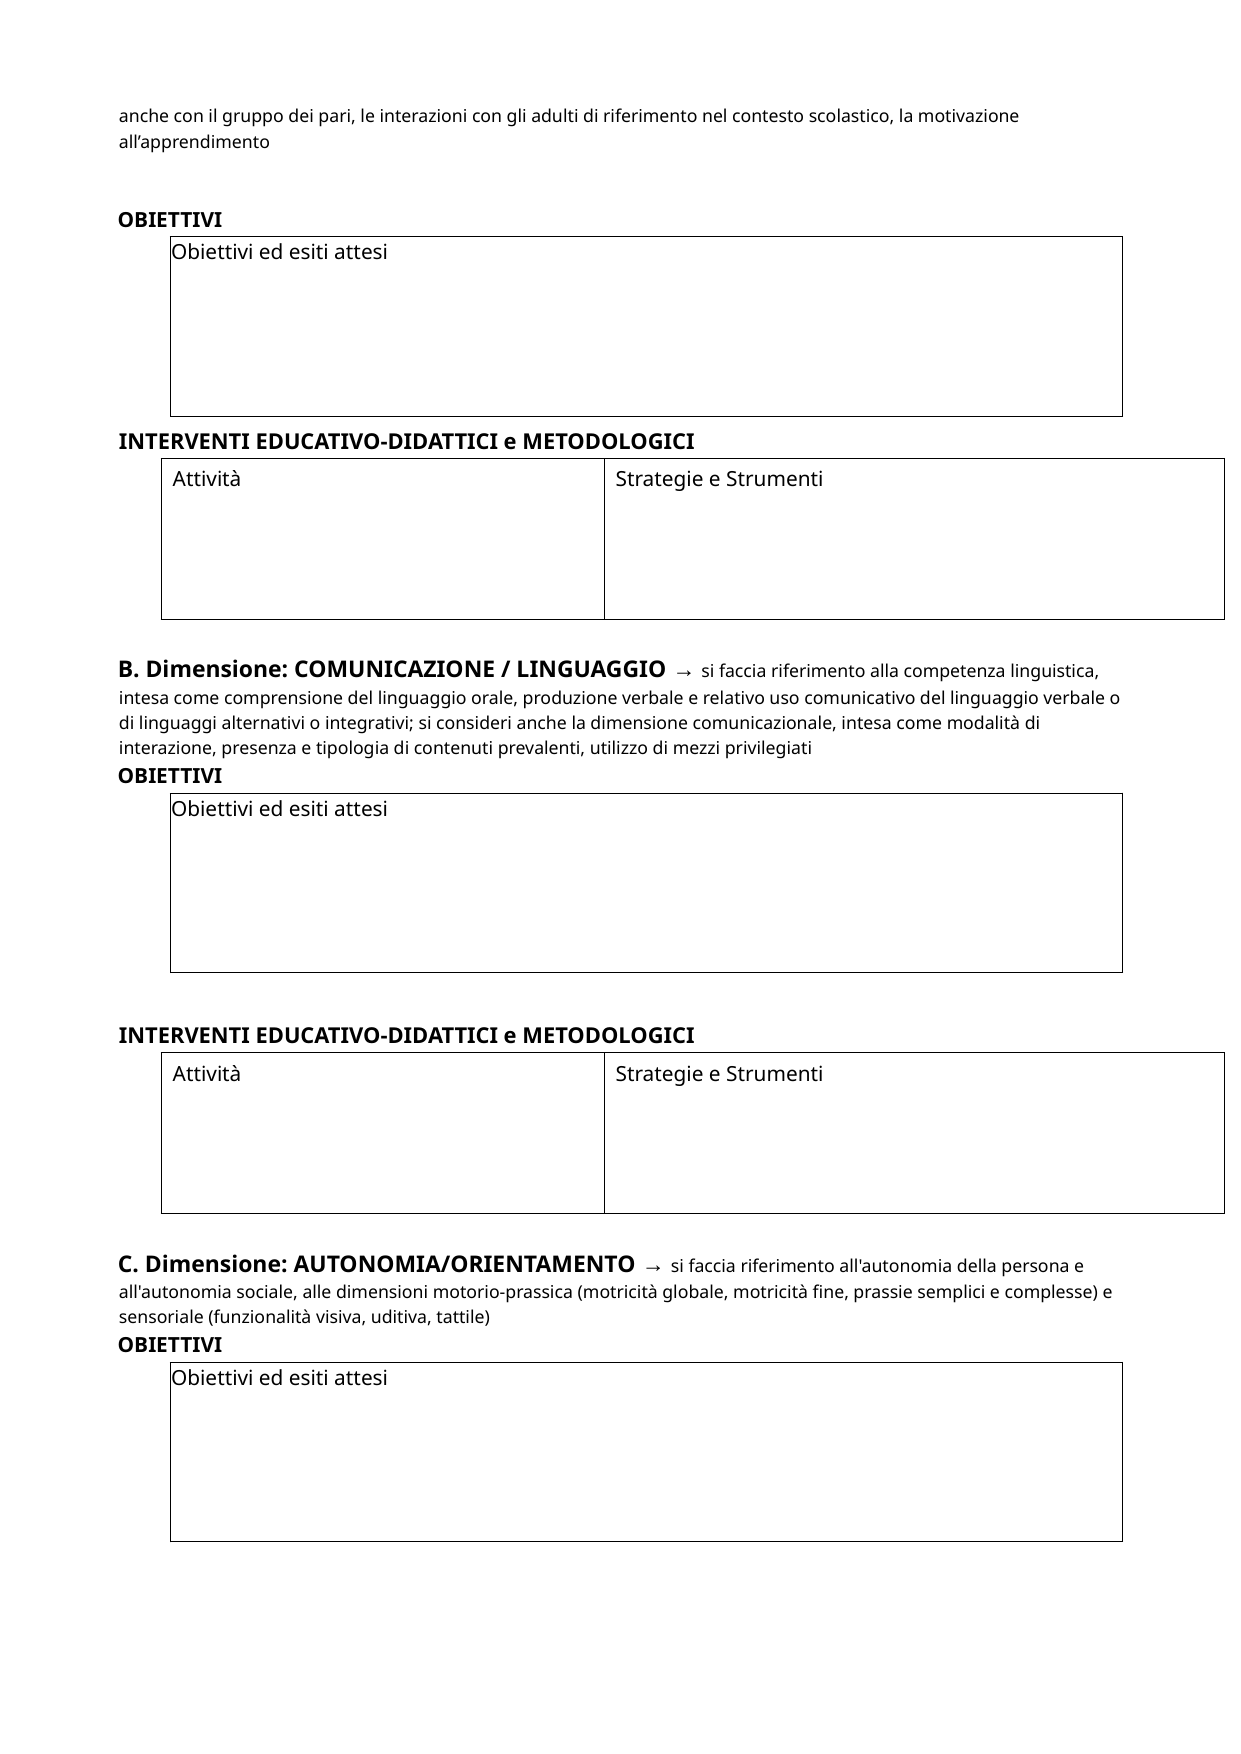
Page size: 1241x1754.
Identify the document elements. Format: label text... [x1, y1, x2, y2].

text B. Dimensione: COMUNICAZIONE / LINGUAGGIO → si faccia riferimento alla competenza linguistica, intesa come comprensione del linguaggio orale, produzione verbale e relativo uso comunicativo del linguaggio verbale o di linguaggi alternativi o integrativi; si consideri anche la dimensione comunicazionale, intesa come modalità di interazione, presenza e tipologia di contenuti prevalenti, utilizzo di mezzi privilegiati [118, 653, 1122, 760]
table_header Strategie e Strumenti [605, 1053, 1224, 1213]
text OBIETTIVI [117, 761, 1122, 790]
text C. Dimensione: AUTONOMIA/ORIENTAMENTO → si faccia riferimento all'autonomia della persona e all'autonomia sociale, alle dimensioni motorio-prassica (motricità globale, motricità fine, prassie semplici e complesse) e sensoriale (funzionalità visiva, uditiva, tattile) [118, 1247, 1122, 1329]
text OBIETTIVI [117, 1331, 1122, 1359]
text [118, 103, 1122, 154]
text Obiettivi ed esiti attesi [171, 794, 1122, 822]
table_header Strategie e Strumenti [605, 459, 1224, 619]
subtitle INTERVENTI EDUCATIVO-DIDATTICI e METODOLOGICI [119, 426, 1122, 456]
table_header Attività [162, 459, 604, 619]
text Obiettivi ed esiti attesi [171, 237, 1122, 266]
subtitle INTERVENTI EDUCATIVO-DIDATTICI e METODOLOGICI [119, 1020, 1122, 1050]
text Obiettivi ed esiti attesi [171, 1363, 1122, 1391]
text OBIETTIVI [117, 205, 1122, 233]
table_header Attività [162, 1053, 604, 1213]
